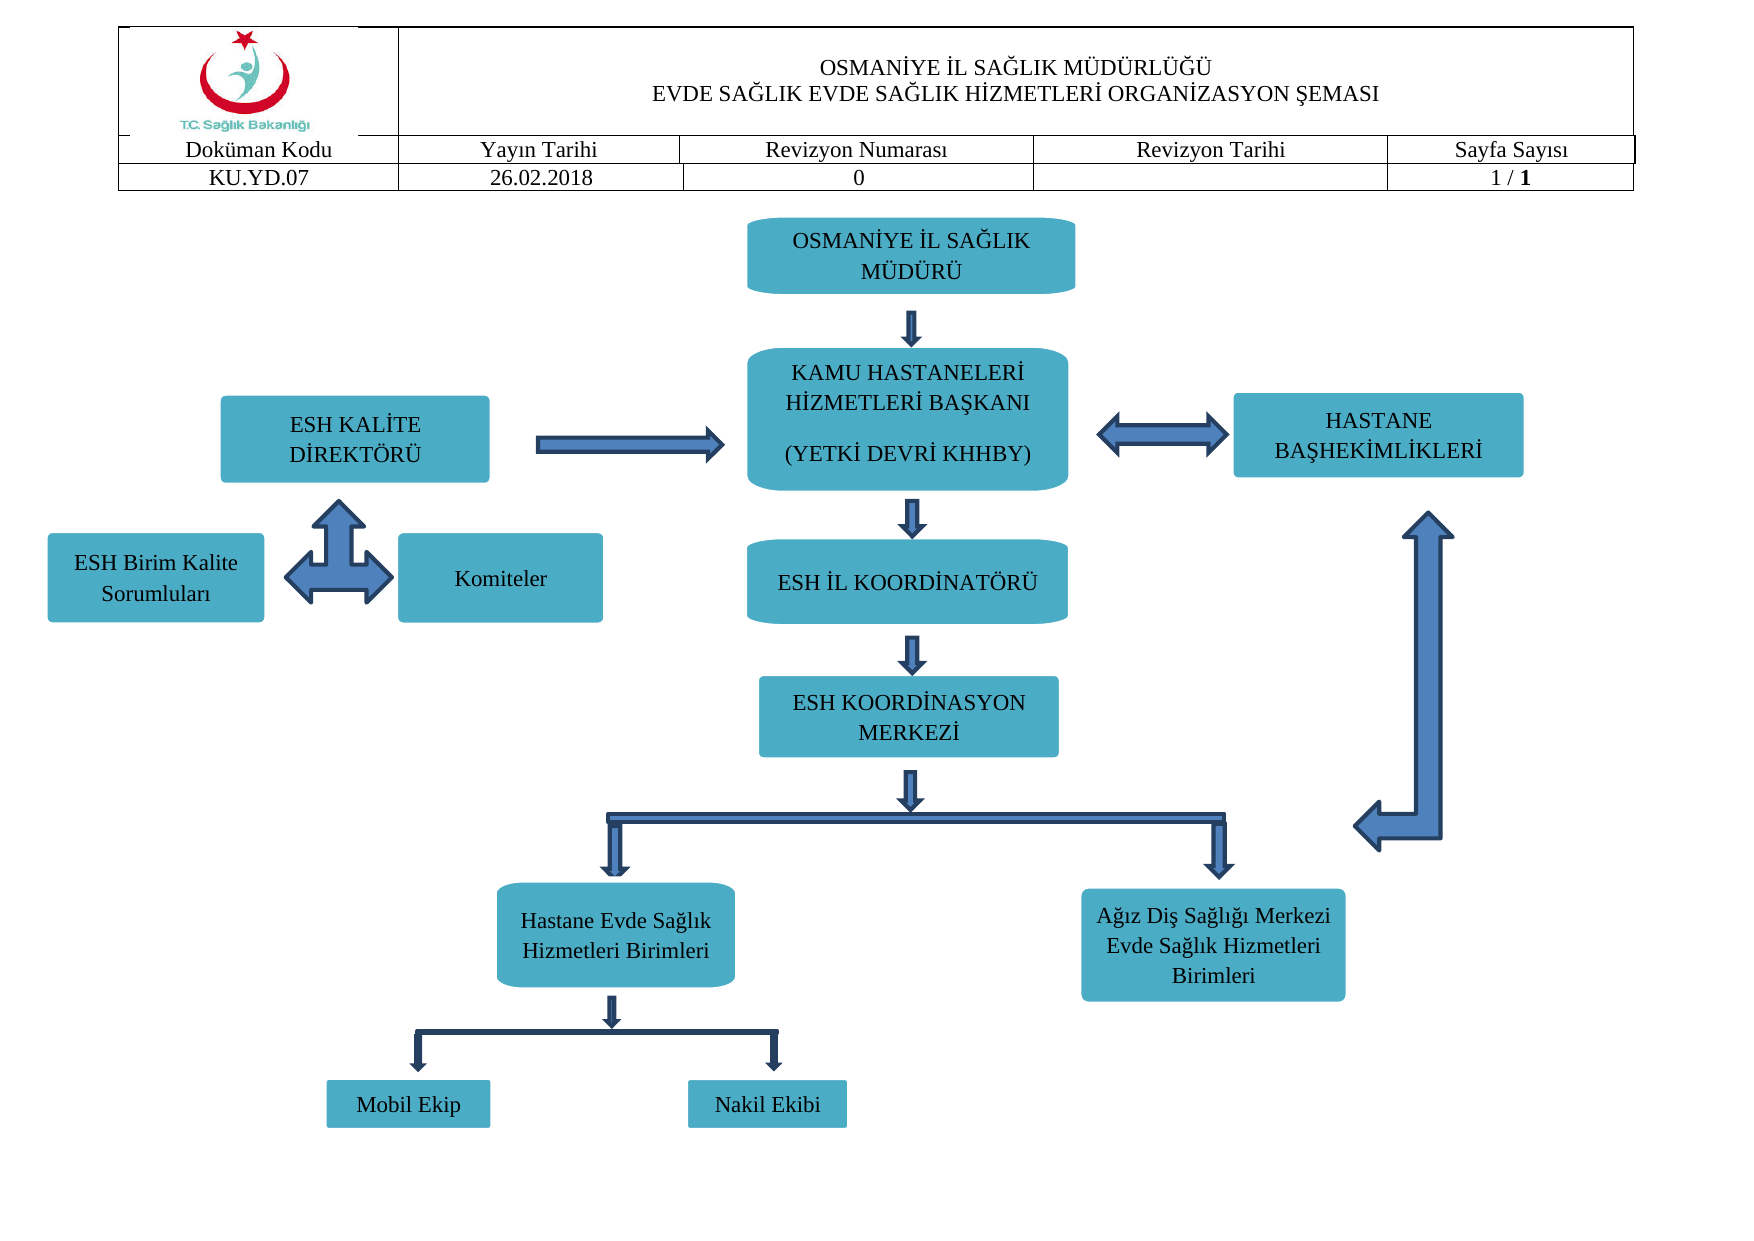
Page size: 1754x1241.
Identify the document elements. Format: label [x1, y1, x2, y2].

picture [130, 27, 359, 136]
